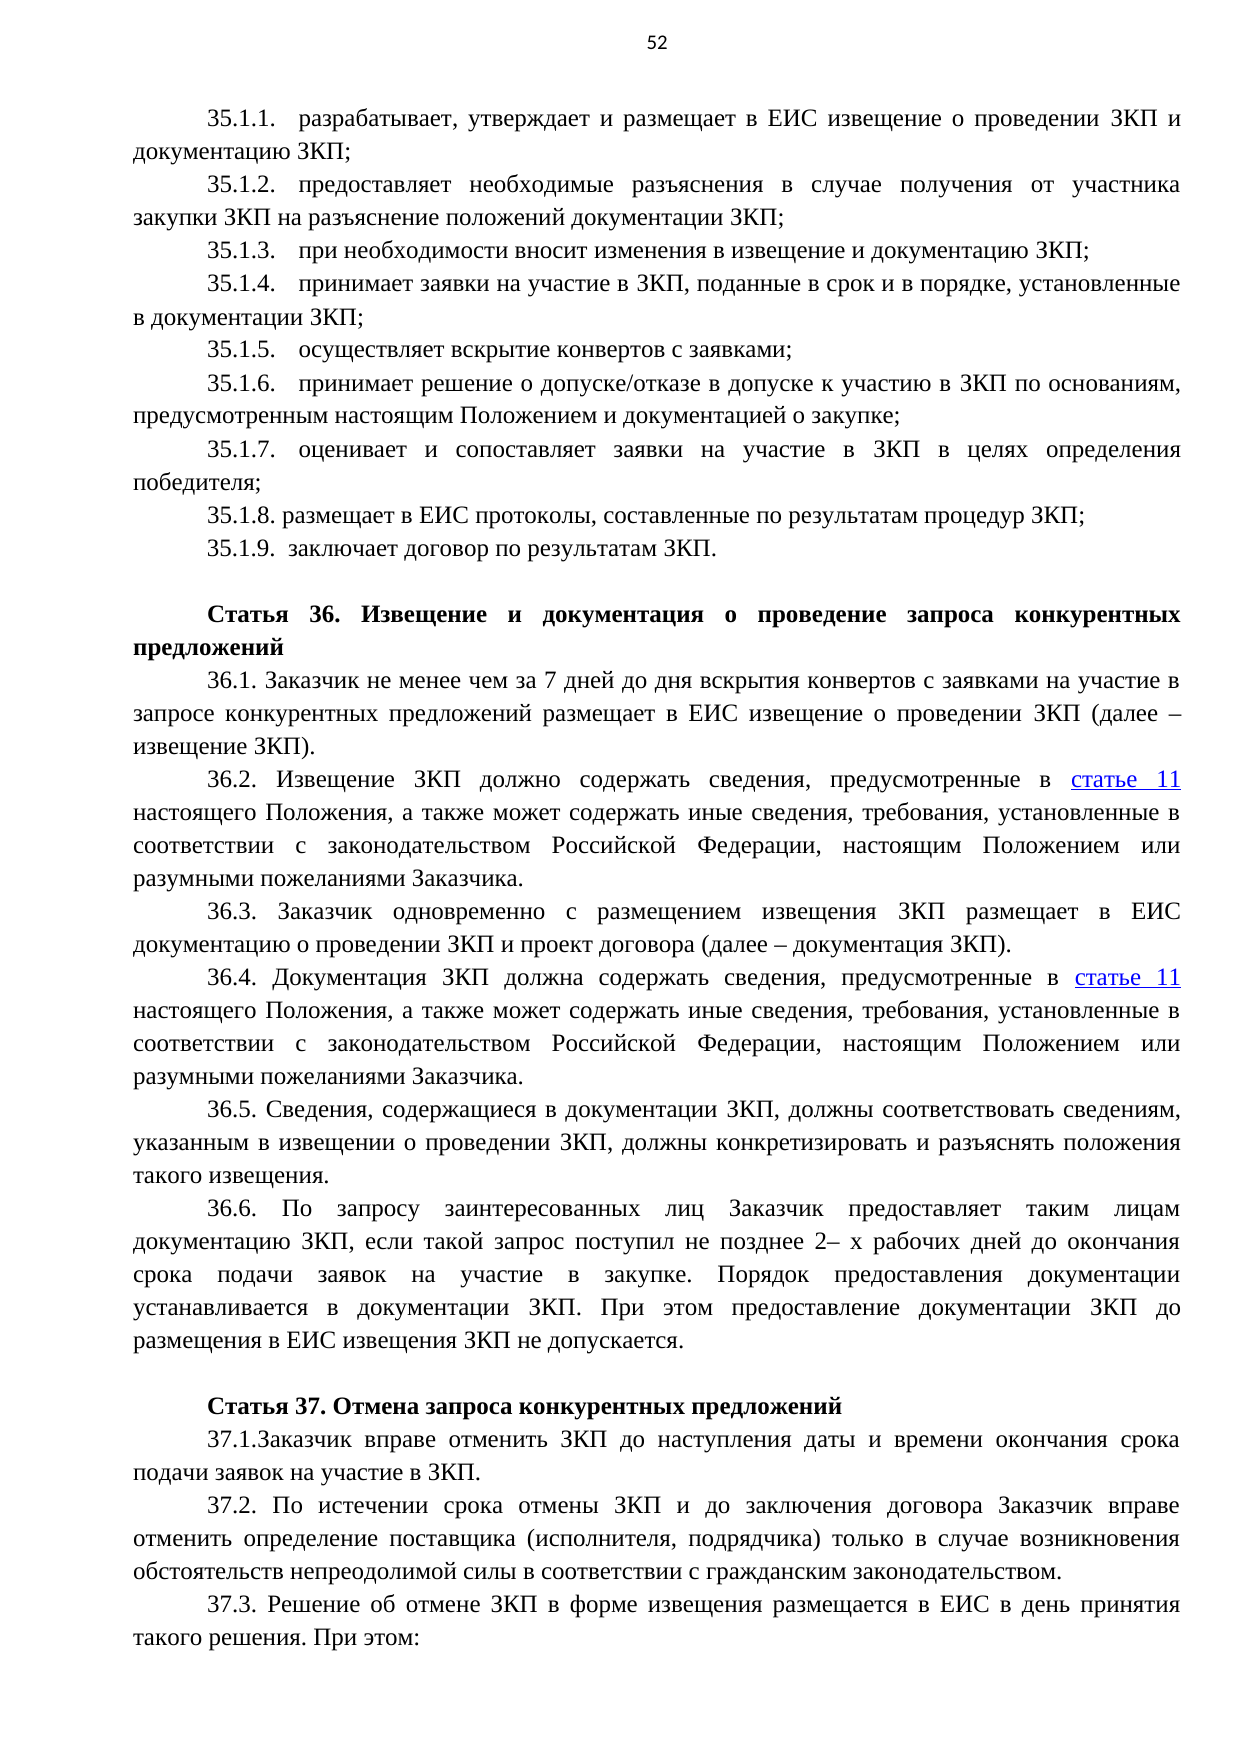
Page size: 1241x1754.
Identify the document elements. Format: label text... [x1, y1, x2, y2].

list разрабатывает, утверждает и размещает в ЕИС извещение о проведении ЗКП и документацию ЗКП; [133, 103, 1181, 165]
list Сведения, содержащиеся в документации ЗКП, должны соответствовать сведениям, указанным в извещении о проведении ЗКП, должны конкретизировать и разъяснять положения такого извещения. [133, 1094, 1181, 1189]
list принимает заявки на участие в ЗКП, поданные в срок и в порядке, установленные в документации ЗКП; [133, 268, 1181, 330]
list заключает договор по результатам ЗКП. [207, 533, 1181, 561]
list Заказчик вправе отменить ЗКП до наступления даты и времени окончания срока подачи заявок на участие в ЗКП. [133, 1424, 1181, 1486]
list 35.1.8. размещает в ЕИС протоколы, составленные по результатам процедур ЗКП; [133, 500, 1181, 528]
list Решение об отмене ЗКП в форме извещения размещается в ЕИС в день принятия такого решения. При этом: [133, 1589, 1181, 1651]
list Документация ЗКП должна содержать сведения, предусмотренные в статье 11 настоящего Положения, а также может содержать иные сведения, требования, установленные в соответствии с законодательством Российской Федерации, настоящим Положением или разумными пожеланиями Заказчика. [133, 962, 1181, 1090]
list Извещение ЗКП должно содержать сведения, предусмотренные в статье 11 настоящего Положения, а также может содержать иные сведения, требования, установленные в соответствии с законодательством Российской Федерации, настоящим Положением или разумными пожеланиями Заказчика. [133, 764, 1181, 892]
list принимает решение о допуске/отказе в допуске к участию в ЗКП по основаниям, предусмотренным настоящим Положением и документацией о закупке; [133, 368, 1181, 429]
list предоставляет необходимые разъяснения в случае получения от участника закупки ЗКП на разъяснение положений документации ЗКП; [133, 169, 1181, 231]
list при необходимости вносит изменения в извещение и документацию ЗКП; [133, 236, 1181, 264]
list Заказчик одновременно с размещением извещения ЗКП размещает в ЕИС документацию о проведении ЗКП и проект договора (далее – документация ЗКП). [133, 896, 1181, 958]
list Заказчик не менее чем за 7 дней до дня вскрытия конвертов с заявками на участие в запросе конкурентных предложений размещает в ЕИС извещение о проведении ЗКП (далее – извещение ЗКП). [133, 665, 1181, 759]
text Статья 37. Отмена запроса конкурентных предложений [133, 1391, 1181, 1420]
text Статья 36. Извещение и документация о проведение запроса конкурентных предложений [133, 599, 1181, 661]
list По истечении срока отмены ЗКП и до заключения договора Заказчик вправе отменить определение поставщика (исполнителя, подрядчика) только в случае возникновения обстоятельств непреодолимой силы в соответствии с гражданским законодательством. [133, 1490, 1181, 1585]
list осуществляет вскрытие конвертов с заявками; [133, 334, 1181, 363]
list По запросу заинтересованных лиц Заказчик предоставляет таким лицам документацию ЗКП, если такой запрос поступил не позднее 2– х рабочих дней до окончания срока подачи заявок на участие в закупке. Порядок предоставления документации устанавливается в документации ЗКП. При этом предоставление документации ЗКП до размещения в ЕИС извещения ЗКП не допускается. [133, 1193, 1181, 1354]
list оценивает и сопоставляет заявки на участие в ЗКП в целях определения победителя; [133, 434, 1181, 495]
